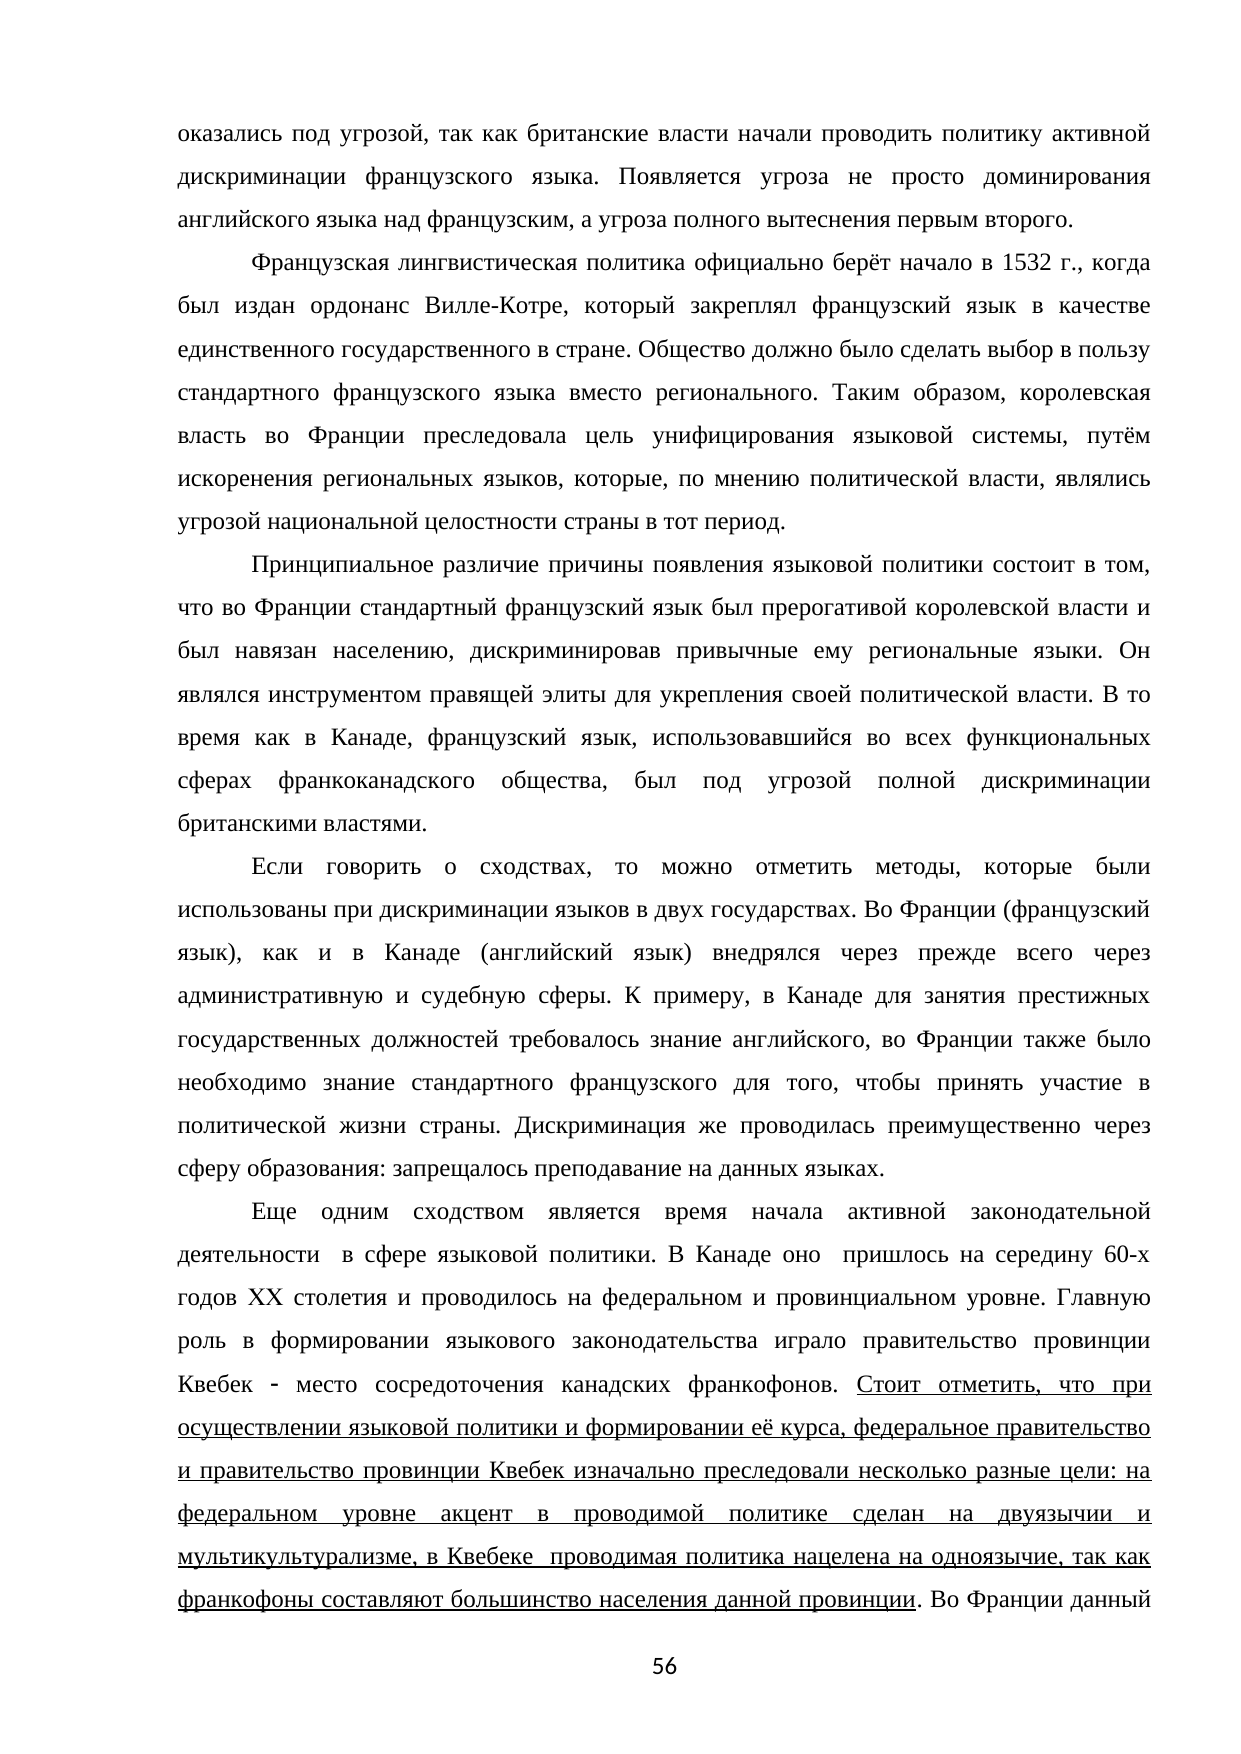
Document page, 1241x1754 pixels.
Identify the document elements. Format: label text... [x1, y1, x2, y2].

text Принципиальное различие причины появления языковой политики состоит в том, что во Франции стандартный французский язык был прерогативой королевской власти и был навязан населению, дискриминировав привычные ему региональные языки. Он являлся инструментом правящей элиты для укрепления своей политической власти. В то время как в Канаде, французский язык, использовавшийся во всех функциональных сферах франкоканадского общества, был под угрозой полной дискриминации британскими властями. [177, 549, 1152, 837]
text Французская лингвистическая политика официально берёт начало в 1532 г., когда был издан ордонанс Вилле-Котре, который закреплял французский язык в качестве единственного государственного в стране. Общество должно было сделать выбор в пользу стандартного французского языка вместо регионального. Таким образом, королевская власть во Франции преследовала цель унифицирования языковой системы, путём искоренения региональных языков, которые, по мнению политической власти, являлись угрозой национальной целостности страны в тот период. [177, 247, 1152, 535]
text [177, 118, 1152, 233]
text Если говорить о сходствах, то можно отметить методы, которые были использованы при дискриминации языков в двух государствах. Во Франции (французский язык), как и в Канаде (английский язык) внедрялся через прежде всего через административную и судебную сферы. К примеру, в Канаде для занятия престижных государственных должностей требовалось знание английского, во Франции также было необходимо знание стандартного французского для того, чтобы принять участие в политической жизни страны. Дискриминация же проводилась преимущественно через сферу образования: запрещалось преподавание на данных языках. [177, 851, 1152, 1182]
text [177, 1524, 1152, 1613]
